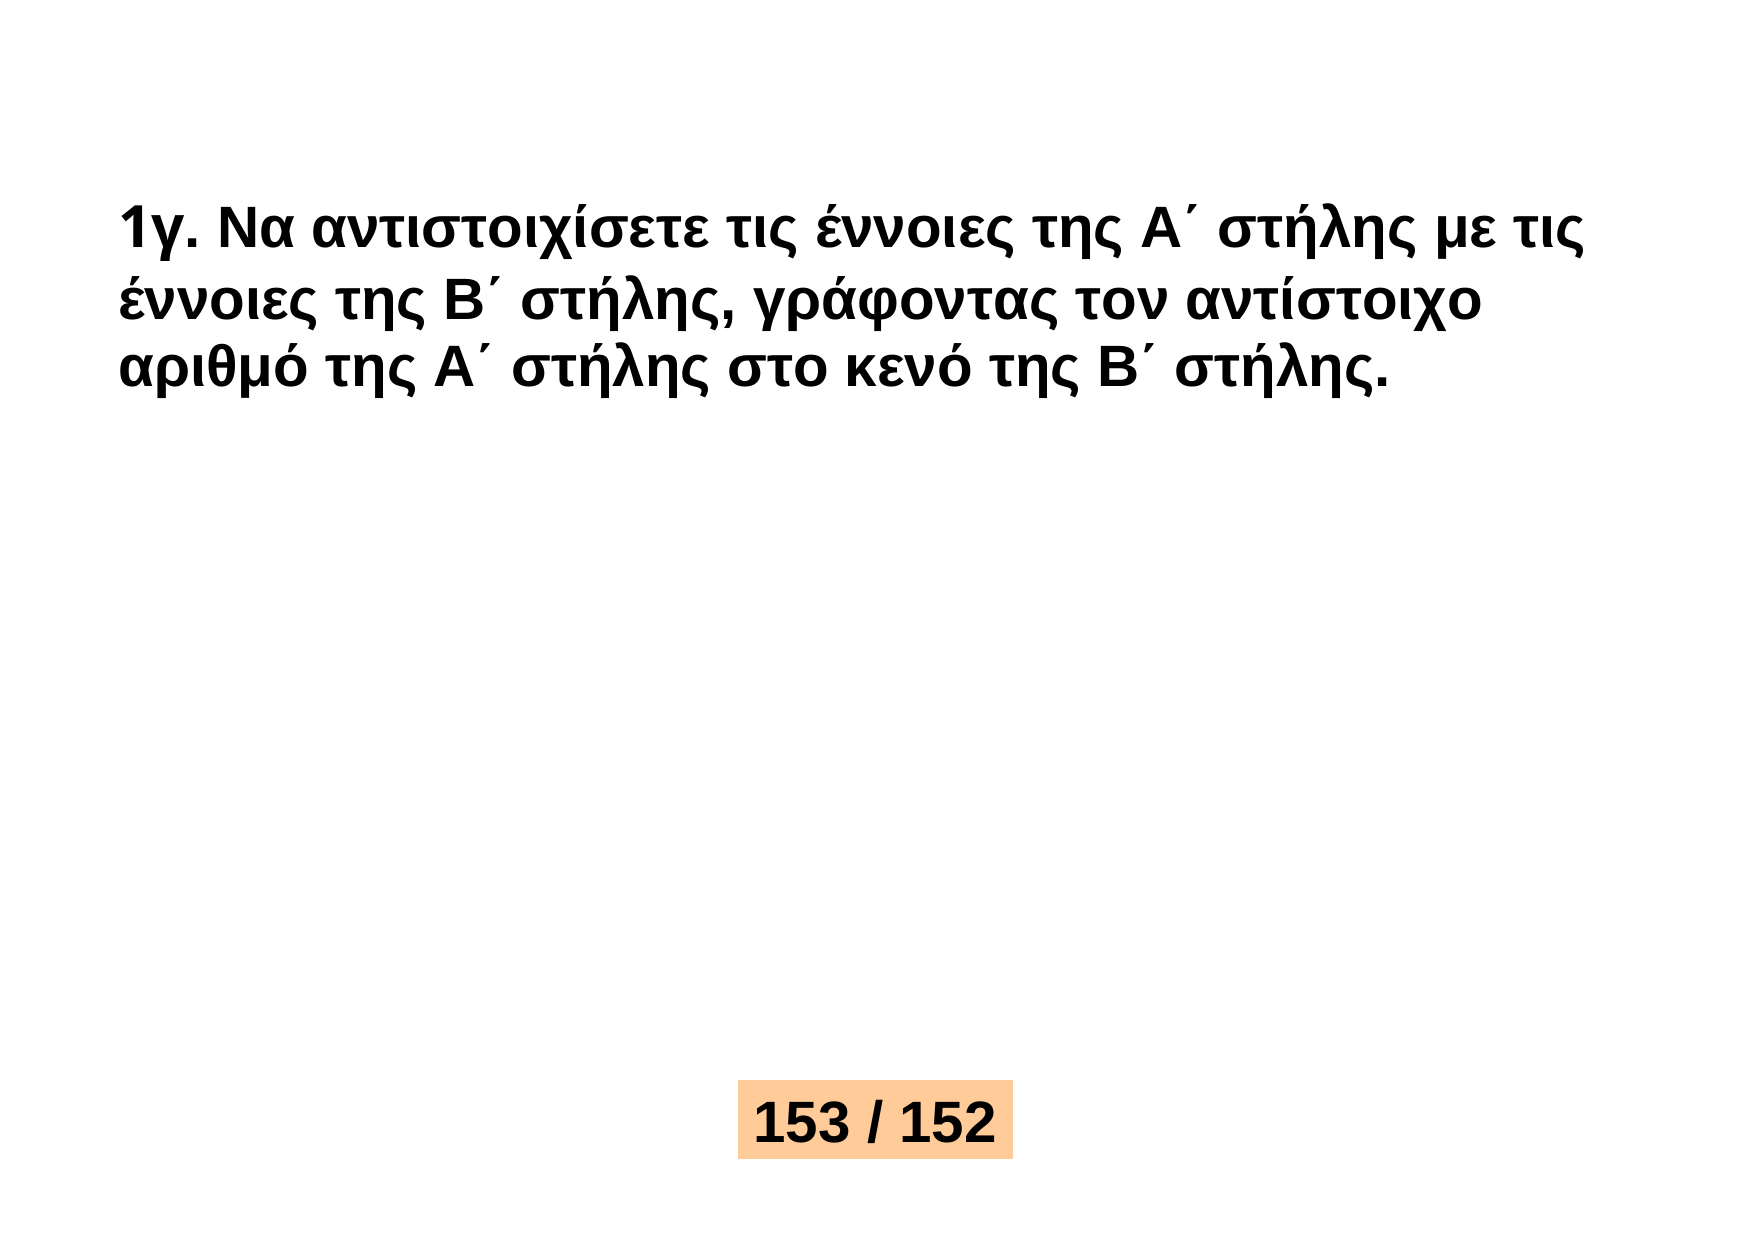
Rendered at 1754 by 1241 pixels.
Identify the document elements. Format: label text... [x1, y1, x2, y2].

text 1γ. Να αντιστοιχίσετε τις έννοιες της Α΄ στήλης με τις έννοιες της Β΄ στήλης, γράφοντας τον αντίστοιχο αριθμό της Α΄ στήλης στο κενό της Β΄ στήλης. [118, 185, 1636, 399]
